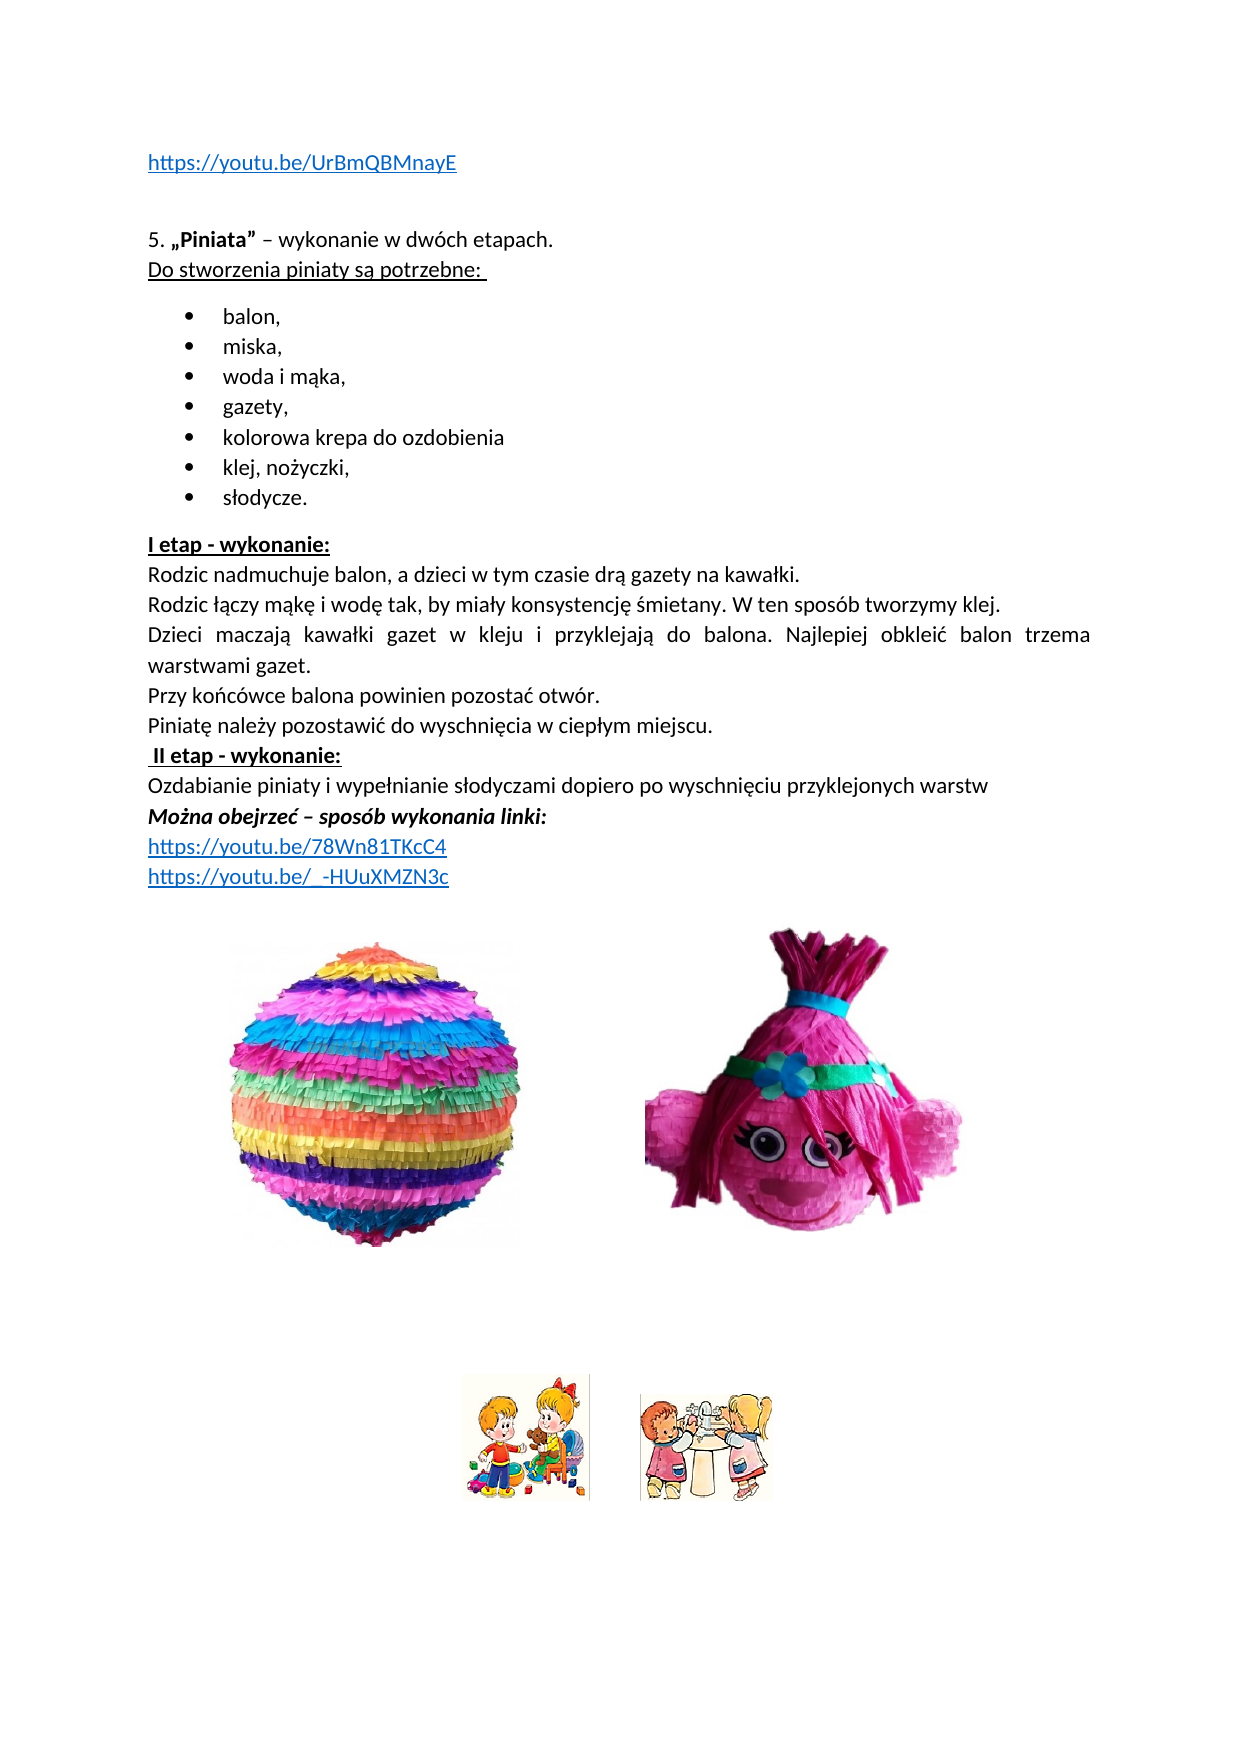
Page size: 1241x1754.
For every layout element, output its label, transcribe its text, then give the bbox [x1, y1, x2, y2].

picture [645, 916, 974, 1232]
text https://youtu.be/78Wn81TKcC4 [148, 832, 1093, 860]
text https://youtu.be/_-HUuXMZN3c [148, 862, 1093, 890]
list miska, [185, 332, 1093, 360]
text https://youtu.be/UrBmQBMnayE [148, 148, 1093, 176]
text Przy końcówce balona powinien pozostać otwór. [148, 681, 1093, 709]
text Rodzic nadmuchuje balon, a dzieci w tym czasie drą gazety na kawałki. [148, 560, 1093, 588]
text 5. „Piniata” – wykonanie w dwóch etapach. [148, 225, 1093, 253]
text Rodzic łączy mąkę i wodę tak, by miały konsystencję śmietany. W ten sposób tworzymy klej. [148, 590, 1093, 618]
text II etap - wykonanie: [148, 741, 1093, 769]
text Do stworzenia piniaty są potrzebne: [148, 255, 1093, 283]
picture [206, 942, 543, 1247]
text Można obejrzeć – sposób wykonania linki: [148, 802, 1093, 830]
list balon, [185, 302, 1093, 330]
list kolorowa krepa do ozdobienia [185, 423, 1093, 451]
list słodycze. [185, 483, 1093, 511]
list gazety, [185, 392, 1093, 420]
picture [461, 1374, 779, 1516]
text Piniatę należy pozostawić do wyschnięcia w ciepłym miejscu. [148, 711, 1093, 739]
list woda i mąka, [185, 362, 1093, 390]
text Dzieci maczają kawałki gazet w kleju i przyklejają do balona. Najlepiej obkleić balon trzema warstwami gazet. [148, 621, 1093, 679]
text I etap - wykonanie: [148, 530, 1093, 558]
text Ozdabianie piniaty i wypełnianie słodyczami dopiero po wyschnięciu przyklejonych warstw [148, 772, 1093, 799]
list klej, nożyczki, [185, 453, 1093, 481]
